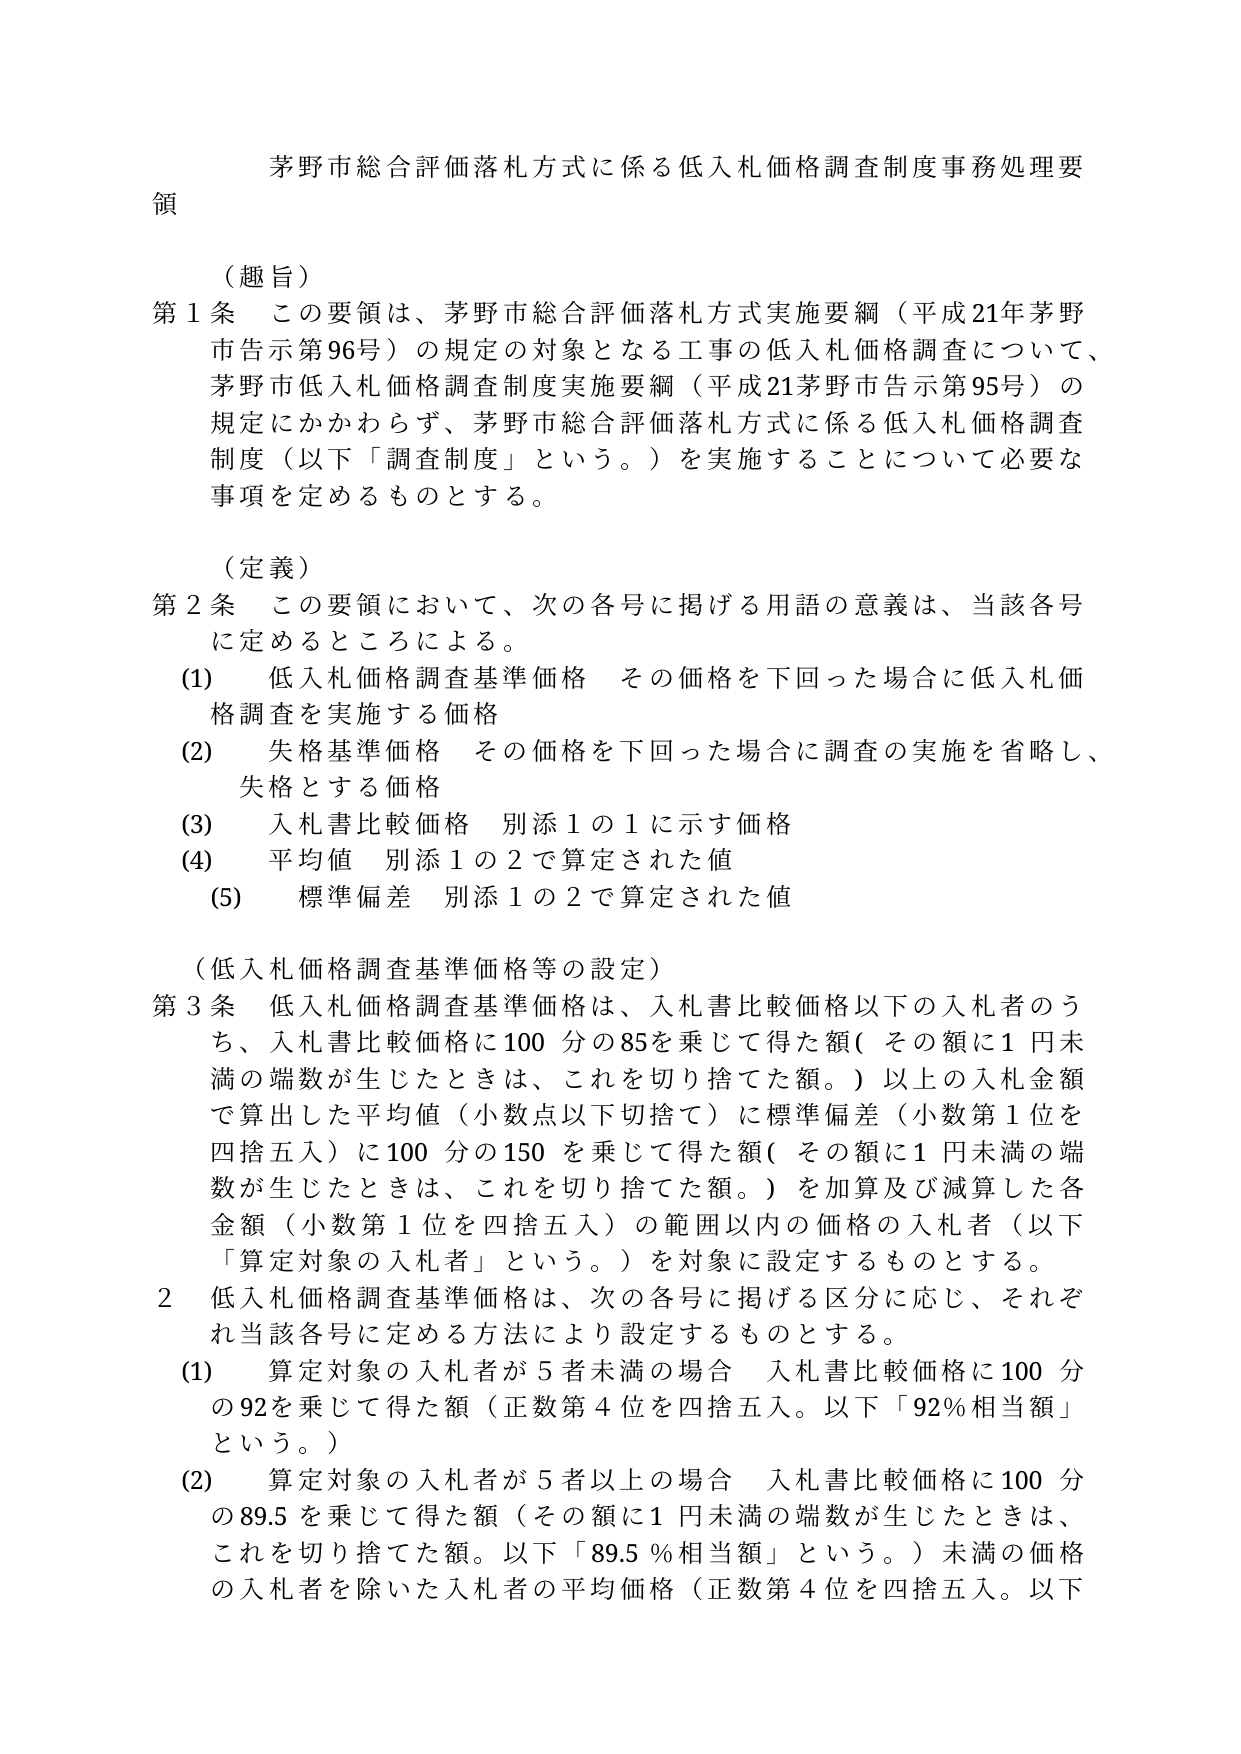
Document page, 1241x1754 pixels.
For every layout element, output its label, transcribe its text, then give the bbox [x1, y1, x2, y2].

text ２ 低入札価格調査基準価格は、次の各号に掲げる区分に応じ、それぞれ当該各号に定める方法により設定するものとする。 [152, 1278, 1088, 1351]
text 第３条 低入札価格調査基準価格は、入札書比較価格以下の入札者のうち、入札書比較価格に100分の85を乗じて得た額(その額に1円未満の端数が生じたときは、これを切り捨てた額。)以上の入札金額で算出した平均値（小数点以下切捨て）に標準偏差（小数第１位を四捨五入）に100分の150を乗じて得た額(その額に1円未満の端数が生じたときは、これを切り捨てた額。)を加算及び減算した各金額（小数第１位を四捨五入）の範囲以内の価格の入札者（以下「算定対象の入札者」という。）を対象に設定するものとする。 [152, 986, 1088, 1278]
text (5) 標準偏差 別添１の２で算定された値 [152, 877, 1088, 913]
text (4) 平均値 別添１の２で算定された値 [152, 841, 1088, 877]
text 第２条 この要領において、次の各号に掲げる用語の意義は、当該各号に定めるところによる。 [152, 585, 1088, 658]
text （趣旨） [152, 257, 1088, 294]
text (1) 算定対象の入札者が５者未満の場合 入札書比較価格に100分の92を乗じて得た額（正数第４位を四捨五入。以下「92％相当額」という。） [178, 1351, 1088, 1460]
text (2) 失格基準価格 その価格を下回った場合に調査の実施を省略し、失格とする価格 [152, 731, 1088, 804]
text (3) 入札書比較価格 別添１の１に示す価格 [152, 804, 1088, 841]
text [178, 1460, 1088, 1606]
text （低入札価格調査基準価格等の設定） [152, 950, 1088, 986]
text （定義） [152, 549, 1088, 585]
text (1) 低入札価格調査基準価格 その価格を下回った場合に低入札価格調査を実施する価格 [178, 658, 1088, 731]
text 第１条 この要領は、茅野市総合評価落札方式実施要綱（平成21年茅野市告示第96号）の規定の対象となる工事の低入札価格調査について、茅野市低入札価格調査制度実施要綱（平成21茅野市告示第95号）の規定にかかわらず、茅野市総合評価落札方式に係る低入札価格調査制度（以下「調査制度」という。）を実施することについて必要な事項を定めるものとする。 [152, 294, 1088, 512]
text 茅野市総合評価落札方式に係る低入札価格調査制度事務処理要領 [152, 148, 1088, 221]
